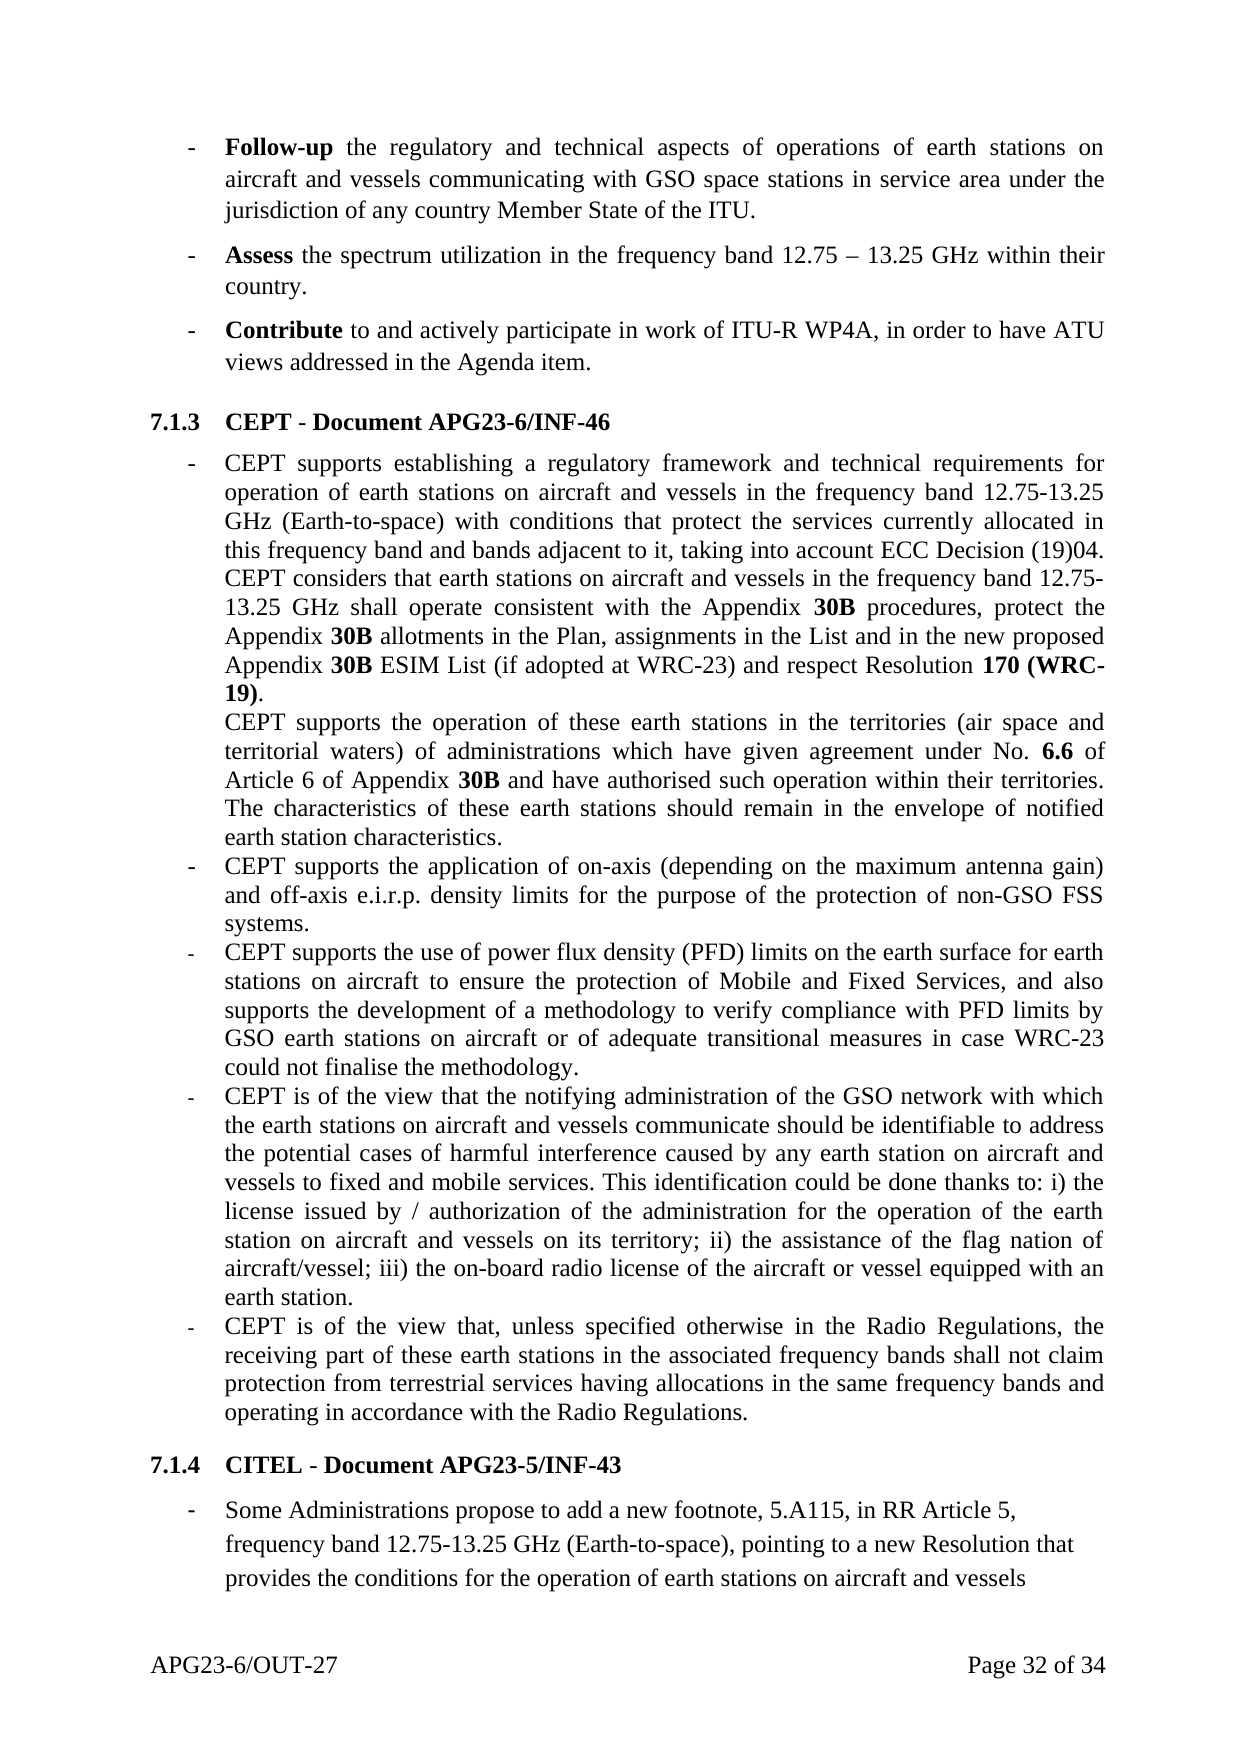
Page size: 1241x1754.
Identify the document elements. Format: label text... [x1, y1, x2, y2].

text 7.1.3 CEPT - Document APG23-6/INF-46 [150, 407, 1105, 436]
list Follow-up the regulatory and technical aspects of operations of earth stations on aircraft and vessels communicating with GSO space stations in service area under the jurisdiction of any country Member State of the ITU. [187, 132, 1105, 224]
list Assess the spectrum utilization in the frequency band 12.75 – 13.25 GHz within their country. [187, 240, 1105, 300]
list CEPT is of the view that the notifying administration of the GSO network with which the earth stations on aircraft and vessels communicate should be identifiable to address the potential cases of harmful interference caused by any earth station on aircraft and vessels to fixed and mobile services. This identification could be done thanks to: i) the license issued by / authorization of the administration for the operation of the earth station on aircraft and vessels on its territory; ii) the assistance of the flag nation of aircraft/vessel; iii) the on-board radio license of the aircraft or vessel equipped with an earth station. [187, 1081, 1105, 1311]
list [187, 1491, 1105, 1591]
list CEPT is of the view that, unless specified otherwise in the Radio Regulations, the receiving part of these earth stations in the associated frequency bands shall not claim protection from terrestrial services having allocations in the same frequency bands and operating in accordance with the Radio Regulations. [187, 1311, 1105, 1426]
text 7.1.4 CITEL - Document APG23-5/INF-43 [150, 1450, 1105, 1479]
list CEPT supports the use of power flux density (PFD) limits on the earth surface for earth stations on aircraft to ensure the protection of Mobile and Fixed Services, and also supports the development of a methodology to verify compliance with PFD limits by GSO earth stations on aircraft or of adequate transitional measures in case WRC-23 could not finalise the methodology. [187, 937, 1105, 1081]
list Contribute to and actively participate in work of ITU-R WP4A, in order to have ATU views addressed in the Agenda item. [187, 315, 1105, 376]
list CEPT supports the application of on-axis (depending on the maximum antenna gain) and off-axis e.i.r.p. density limits for the purpose of the protection of non-GSO FSS systems. [187, 851, 1105, 937]
list CEPT supports establishing a regulatory framework and technical requirements for operation of earth stations on aircraft and vessels in the frequency band 12.75-13.25 GHz (Earth-to-space) with conditions that protect the services currently allocated in this frequency band and bands adjacent to it, taking into account ECC Decision (19)04. CEPT considers that earth stations on aircraft and vessels in the frequency band 12.75-13.25 GHz shall operate consistent with the Appendix 30B procedures, protect the Appendix 30B allotments in the Plan, assignments in the List and in the new proposed Appendix 30B ESIM List (if adopted at WRC-23) and respect Resolution 170 (WRC-19). CEPT supports the operation of these earth stations in the territories (air space and territorial waters) of administrations which have given agreement under No. 6.6 of Article 6 of Appendix 30B and have authorised such operation within their territories. The characteristics of these earth stations should remain in the envelope of notified earth station characteristics. [187, 448, 1105, 851]
